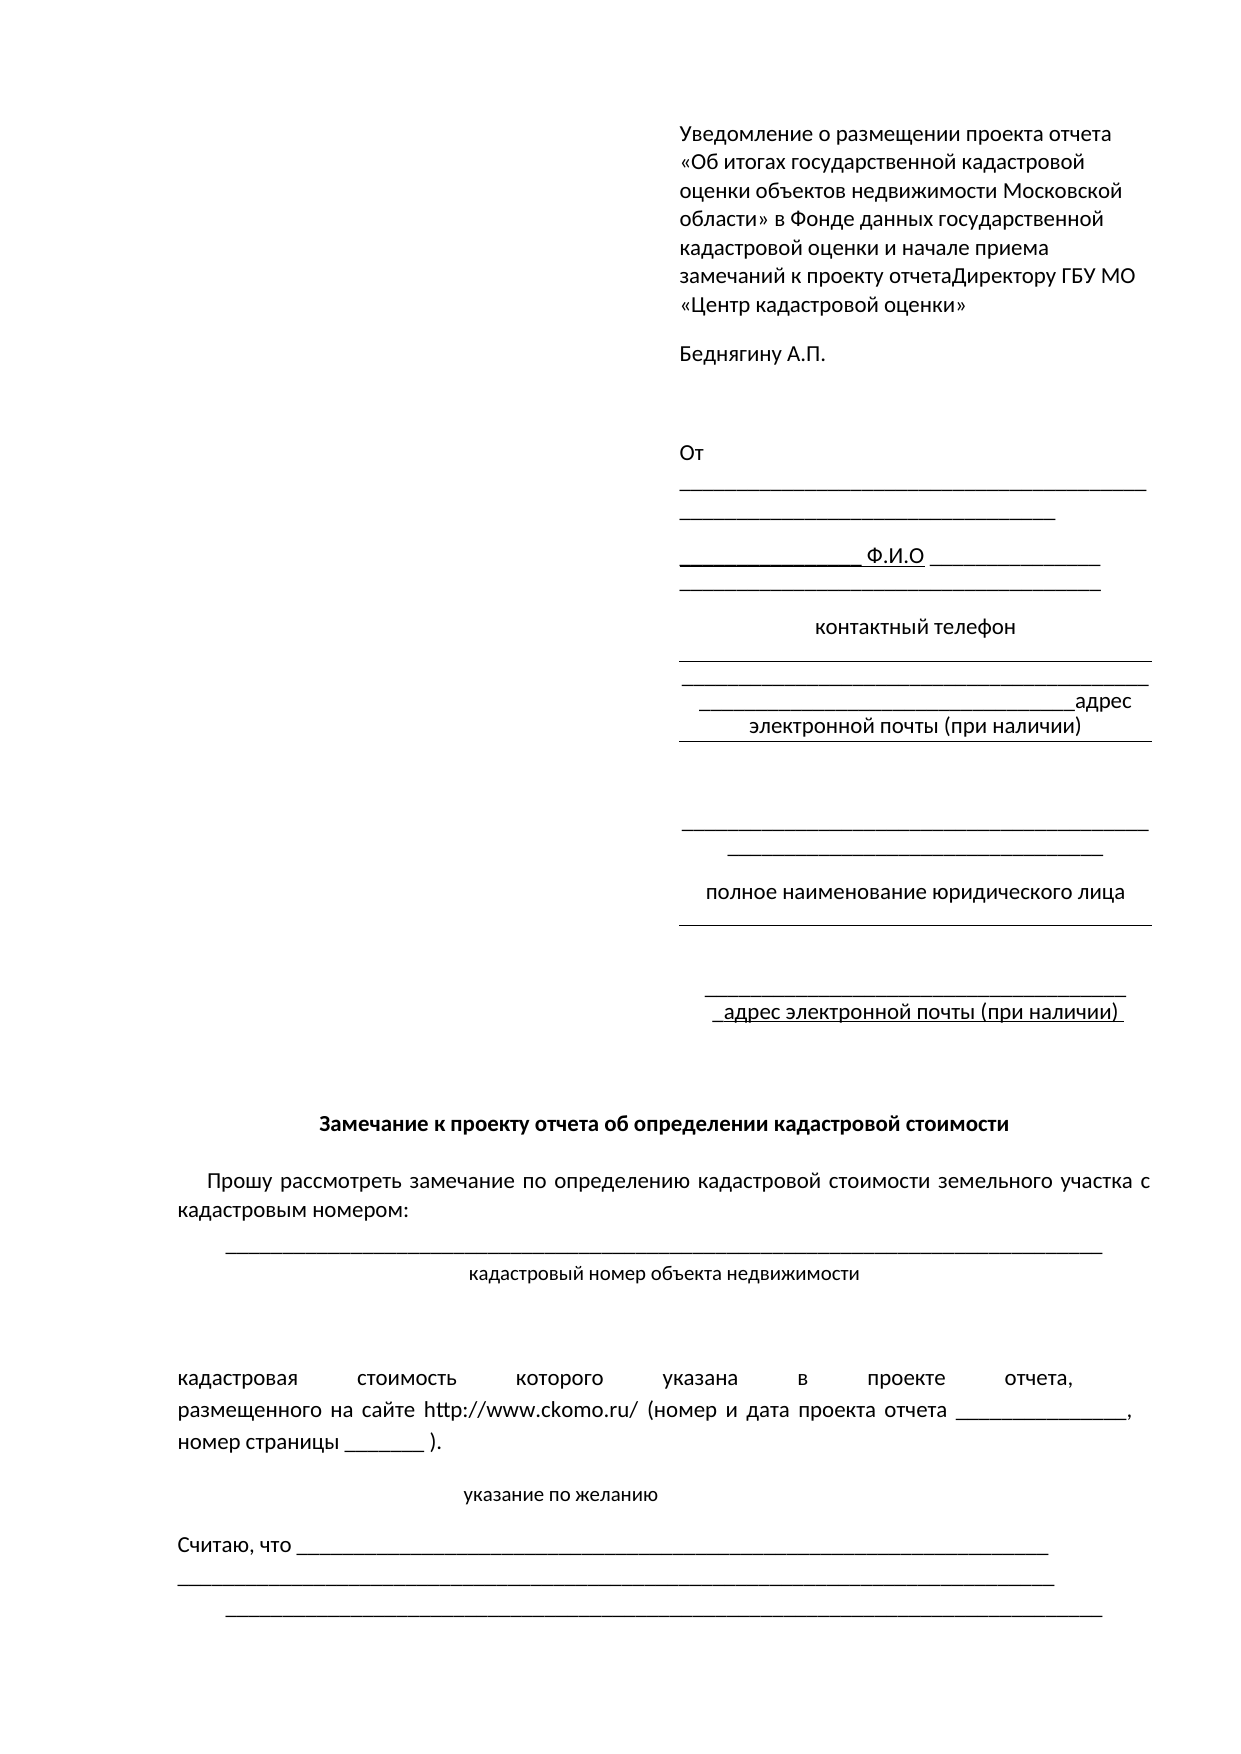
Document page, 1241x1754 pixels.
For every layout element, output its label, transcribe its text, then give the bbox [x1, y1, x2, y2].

text ______________________________________адрес электронной почты (при наличии) [679, 971, 1152, 1024]
text Замечание к проекту отчета об определении кадастровой стоимости [177, 1105, 1152, 1138]
text _____________________________________________________________________________ [177, 1560, 1152, 1589]
text полное наименование юридического лица [679, 879, 1152, 904]
text _____________________________________________________________________________ [177, 1591, 1152, 1620]
text Считаю, что __________________________________________________________________ [177, 1529, 1152, 1558]
text __________________________________________________________________________адрес электронной почты (при наличии) [679, 662, 1152, 741]
text Беднягину А.П. [679, 339, 1152, 367]
text От __________________________________________________________________________ [679, 437, 1152, 523]
text _____________________________________________________________________________ кадастровый номер объекта недвижимости [177, 1228, 1152, 1286]
text ________________ Ф.И.О _______________ _____________________________________ [679, 544, 1152, 594]
text кадастровая стоимость которого указана в проекте отчета, размещенного на сайте http://www.ckomo.ru/ (номер и дата проекта отчета _______________, номер страницы _______ ). [177, 1359, 1133, 1456]
text Уведомление о размещении проекта отчета «Об итогах государственной кадастровой оценки объектов недвижимости Московской области» в Фонде данных государственной кадастровой оценки и начале приема замечаний к проекту отчетаДиректору ГБУ МО «Центр кадастровой оценки» [679, 118, 1152, 318]
text Прошу рассмотреть замечание по определению кадастровой стоимости земельного участка с кадастровым номером: [177, 1165, 1152, 1224]
text __________________________________________________________________________ [679, 808, 1152, 858]
text указание по желанию [177, 1476, 1133, 1508]
text контактный телефон [679, 615, 1152, 640]
